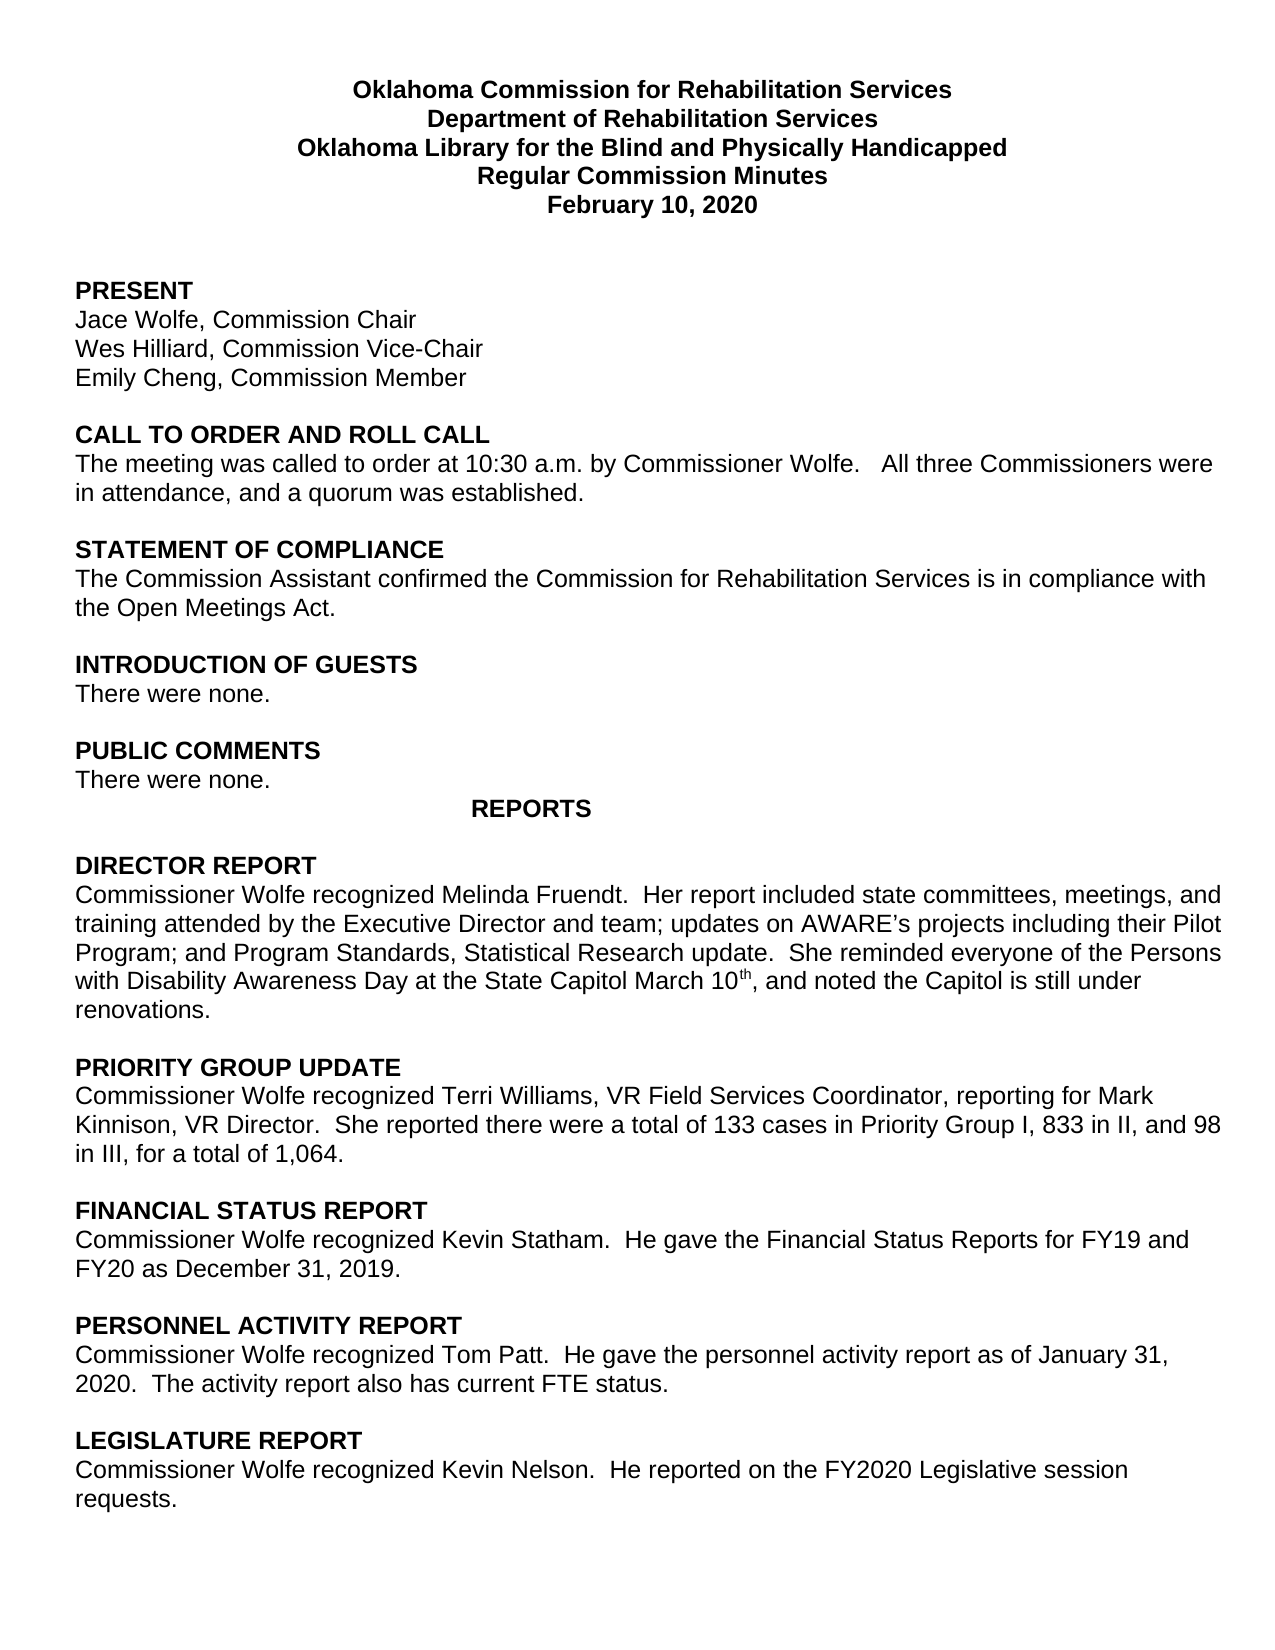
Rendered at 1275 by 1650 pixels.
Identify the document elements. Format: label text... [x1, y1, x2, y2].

text Jace Wolfe, Commission Chair [75, 305, 1230, 334]
text Oklahoma Commission for Rehabilitation Services [75, 75, 1230, 104]
text There were none. [75, 765, 1230, 794]
text Commissioner Wolfe recognized Terri Williams, VR Field Services Coordinator, reporting for Mark Kinnison, VR Director. She reported there were a total of 133 cases in Priority Group I, 833 in II, and 98 in III, for a total of 1,064. [75, 1081, 1230, 1167]
text STATEMENT OF COMPLIANCE [75, 535, 1230, 564]
text Commissioner Wolfe recognized Kevin Nelson. He reported on the FY2020 Legislative session requests. [75, 1455, 1230, 1512]
text Oklahoma Library for the Blind and Physically Handicapped [75, 132, 1230, 161]
text PERSONNEL ACTIVITY REPORT [75, 1311, 1230, 1340]
text Commissioner Wolfe recognized Tom Patt. He gave the personnel activity report as of January 31, 2020. The activity report also has current FTE status. [75, 1340, 1230, 1397]
text February 10, 2020 [75, 190, 1230, 219]
text Commissioner Wolfe recognized Kevin Statham. He gave the Financial Status Reports for FY19 and FY20 as December 31, 2019. [75, 1225, 1230, 1282]
text PUBLIC COMMENTS [75, 736, 1230, 765]
text PRIORITY GROUP UPDATE [75, 1052, 1230, 1081]
text CALL TO ORDER AND ROLL CALL [75, 420, 1230, 449]
text LEGISLATURE REPORT [75, 1426, 1230, 1455]
text Department of Rehabilitation Services [75, 104, 1230, 132]
text FINANCIAL STATUS REPORT [75, 1196, 1230, 1225]
text Emily Cheng, Commission Member [75, 362, 1230, 391]
text The Commission Assistant confirmed the Commission for Rehabilitation Services is in compliance with the Open Meetings Act. [75, 564, 1230, 621]
text PRESENT [75, 276, 1230, 305]
text Commissioner Wolfe recognized Melinda Fruendt. Her report included state committees, meetings, and training attended by the Executive Director and team; updates on AWARE’s projects including their Pilot Program; and Program Standards, Statistical Research update. She reminded everyone of the Persons with Disability Awareness Day at the State Capitol March 10th, and noted the Capitol is still under renovations. [75, 880, 1230, 1024]
text There were none. [75, 679, 1230, 707]
text Regular Commission Minutes [75, 161, 1230, 190]
text The meeting was called to order at 10:30 a.m. by Commissioner Wolfe. All three Commissioners were in attendance, and a quorum was established. [75, 449, 1230, 506]
text Wes Hilliard, Commission Vice-Chair [75, 334, 1230, 362]
text REPORTS [75, 794, 1230, 822]
text DIRECTOR REPORT [75, 851, 1230, 880]
text INTRODUCTION OF GUESTS [75, 650, 1230, 679]
